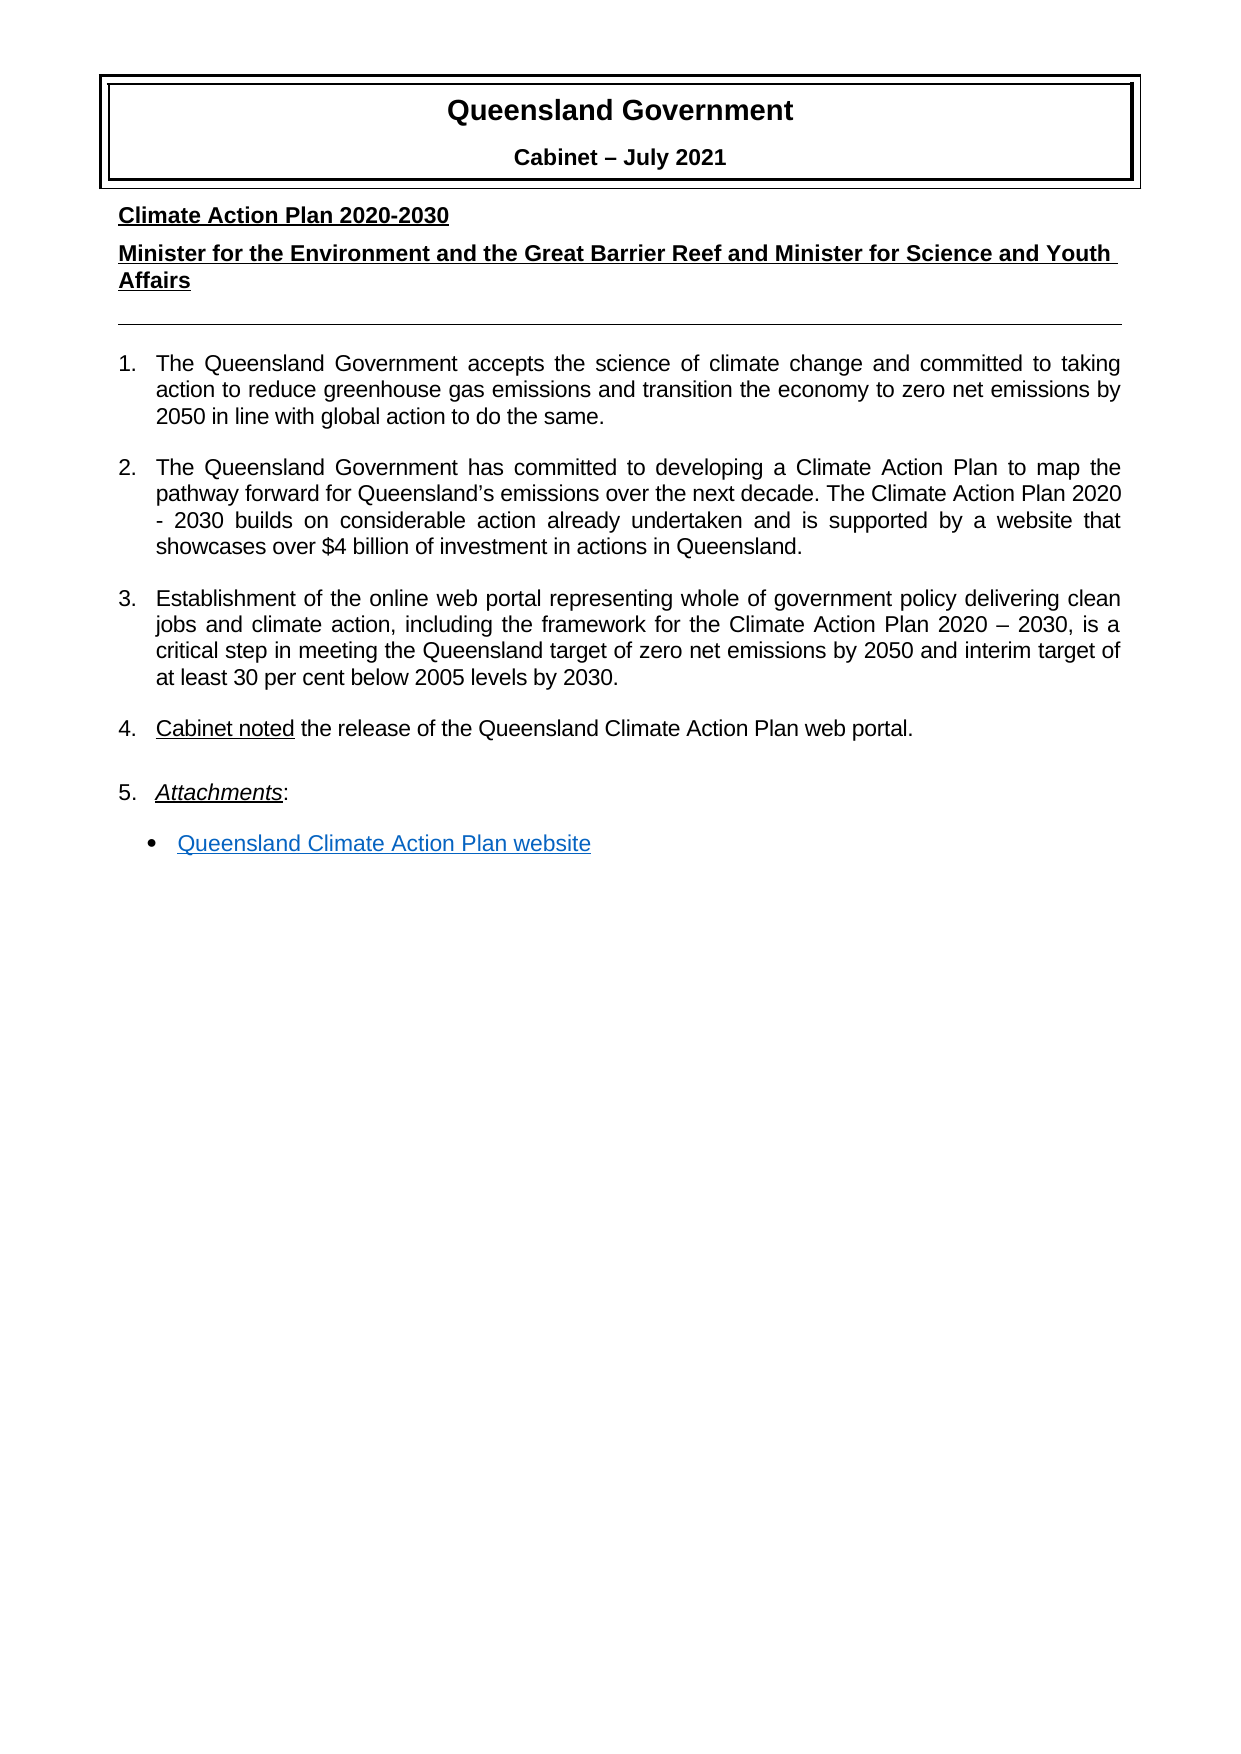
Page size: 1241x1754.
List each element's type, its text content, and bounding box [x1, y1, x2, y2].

list Cabinet noted the release of the Queensland Climate Action Plan web portal. [118, 715, 1122, 741]
list Queensland Climate Action Plan website [148, 830, 1122, 856]
list The Queensland Government has committed to developing a Climate Action Plan to map the pathway forward for Queensland’s emissions over the next decade. The Climate Action Plan 2020 - 2030 builds on considerable action already undertaken and is supported by a website that showcases over $4 billion of investment in actions in Queensland. [118, 454, 1122, 559]
list Attachments: [118, 779, 1122, 805]
list The Queensland Government accepts the science of climate change and committed to taking action to reduce greenhouse gas emissions and transition the economy to zero net emissions by 2050 in line with global action to do the same. [118, 350, 1122, 429]
list Establishment of the online web portal representing whole of government policy delivering clean jobs and climate action, including the framework for the Climate Action Plan 2020 – 2030, is a critical step in meeting the Queensland target of zero net emissions by 2050 and interim target of at least 30 per cent below 2005 levels by 2030. [118, 584, 1122, 690]
